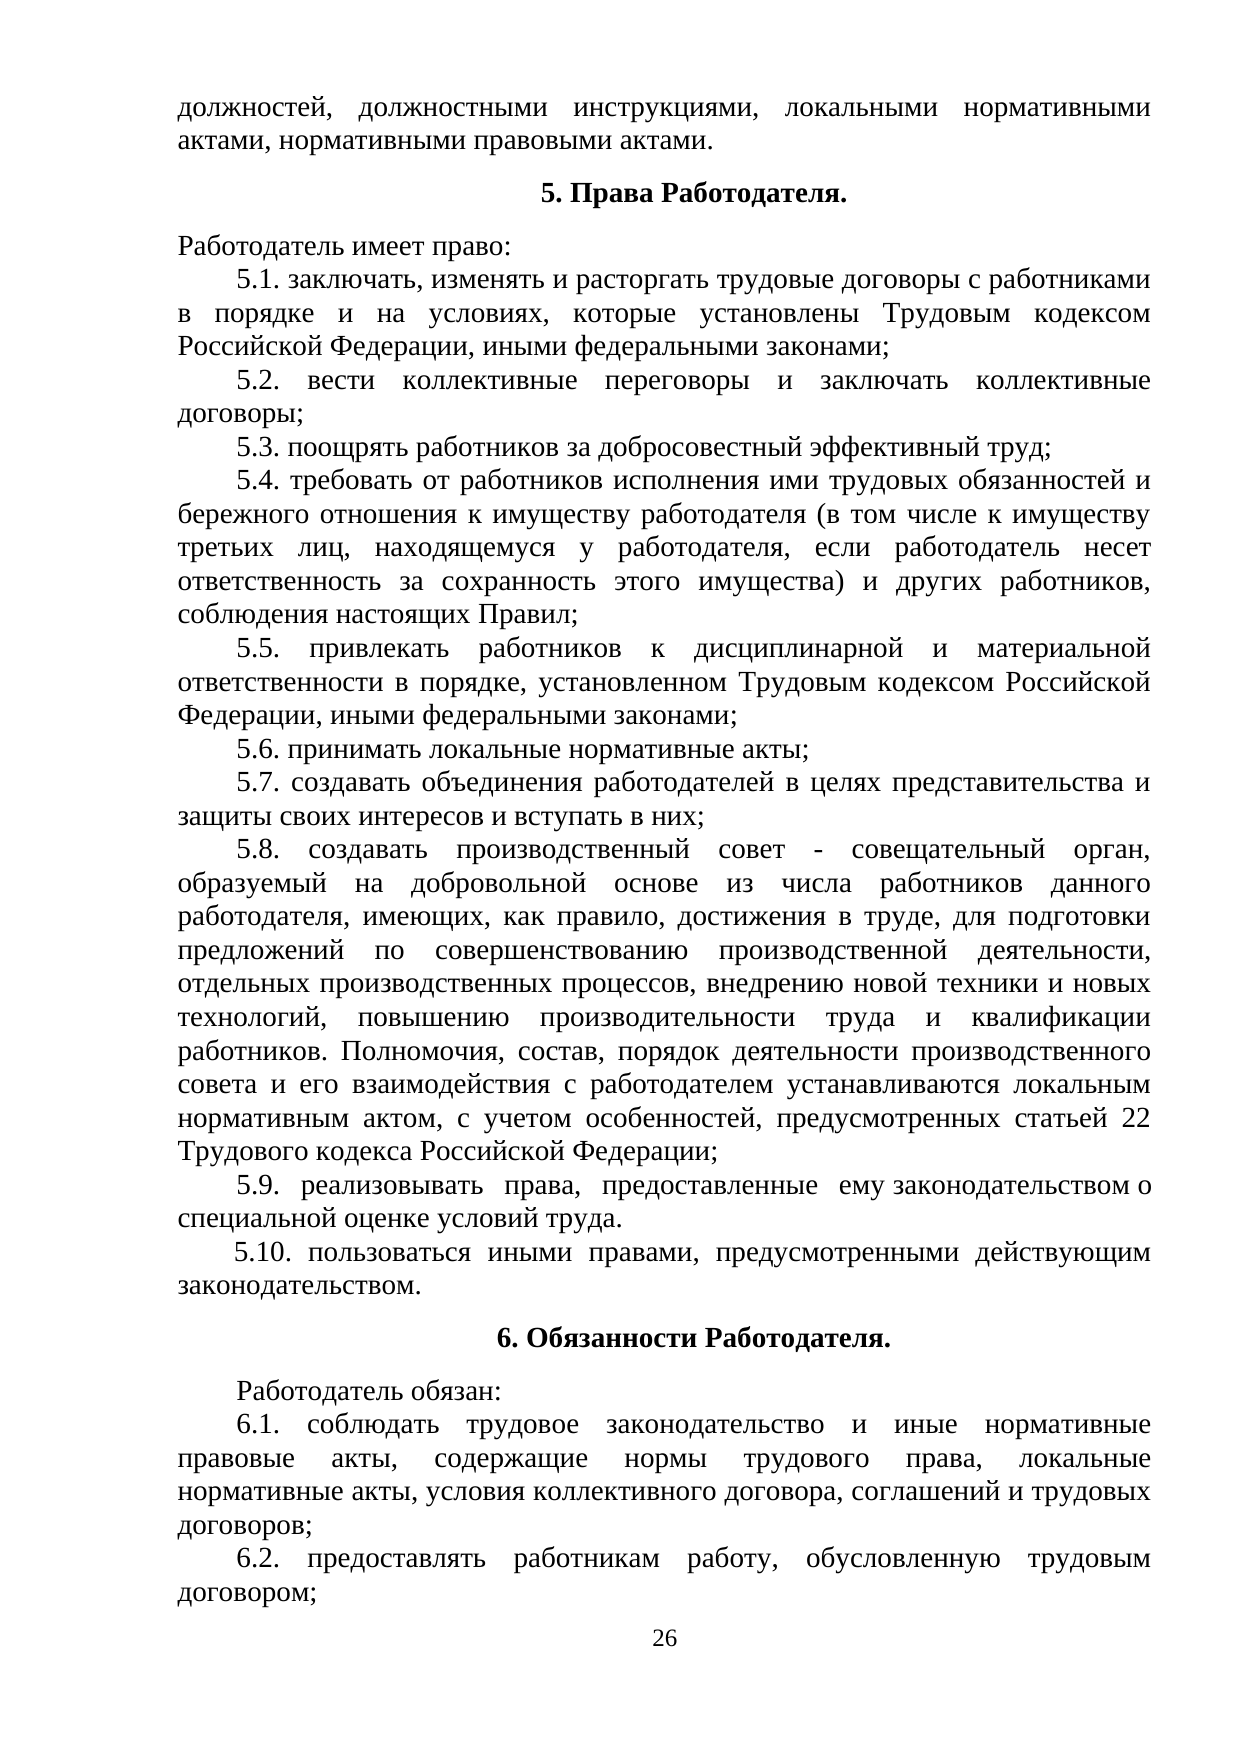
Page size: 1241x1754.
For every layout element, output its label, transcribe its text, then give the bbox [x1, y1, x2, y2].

text 5.7. создавать объединения работодателей в целях представительства и защиты своих интересов и вступать в них; [177, 764, 1152, 831]
text 5.10. пользоваться иными правами, предусмотренными действующим законодательством. [177, 1234, 1152, 1301]
text 5.6. принимать локальные нормативные акты; [177, 731, 1152, 764]
text 5. Права Работодателя. [236, 175, 1152, 208]
text 6. Обязанности Работодателя. [236, 1320, 1152, 1354]
text 5.5. привлекать работников к дисциплинарной и материальной ответственности в порядке, установленном Трудовым кодексом Российской Федерации, иными федеральными законами; [177, 630, 1152, 731]
text 5.2. вести коллективные переговоры и заключать коллективные договоры; [177, 362, 1152, 429]
text Работодатель имеет право: [177, 228, 1152, 261]
text 5.3. поощрять работников за добросовестный эффективный труд; [177, 429, 1152, 462]
text 5.1. заключать, изменять и расторгать трудовые договоры с работниками в порядке и на условиях, которые установлены Трудовым кодексом Российской Федерации, иными федеральными законами; [177, 261, 1152, 362]
text 5.9. реализовывать права, предоставленные ему законодательством о специальной оценке условий труда. [177, 1167, 1152, 1234]
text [177, 89, 1152, 156]
text 6.2. предоставлять работникам работу, обусловленную трудовым договором; [177, 1541, 1152, 1608]
text 6.1. соблюдать трудовое законодательство и иные нормативные правовые акты, содержащие нормы трудового права, локальные нормативные акты, условия коллективного договора, соглашений и трудовых договоров; [177, 1406, 1152, 1541]
text 5.4. требовать от работников исполнения ими трудовых обязанностей и бережного отношения к имуществу работодателя (в том числе к имуществу третьих лиц, находящемуся у работодателя, если работодатель несет ответственность за сохранность этого имущества) и других работников, соблюдения настоящих Правил; [177, 462, 1152, 630]
text Работодатель обязан: [177, 1373, 1152, 1406]
text 5.8. создавать производственный совет - совещательный орган, образуемый на добровольной основе из числа работников данного работодателя, имеющих, как правило, достижения в труде, для подготовки предложений по совершенствованию производственной деятельности, отдельных производственных процессов, внедрению новой техники и новых технологий, повышению производительности труда и квалификации работников. Полномочия, состав, порядок деятельности производственного совета и его взаимодействия с работодателем устанавливаются локальным нормативным актом, с учетом особенностей, предусмотренных статьей 22 Трудового кодекса Российской Федерации; [177, 831, 1152, 1167]
